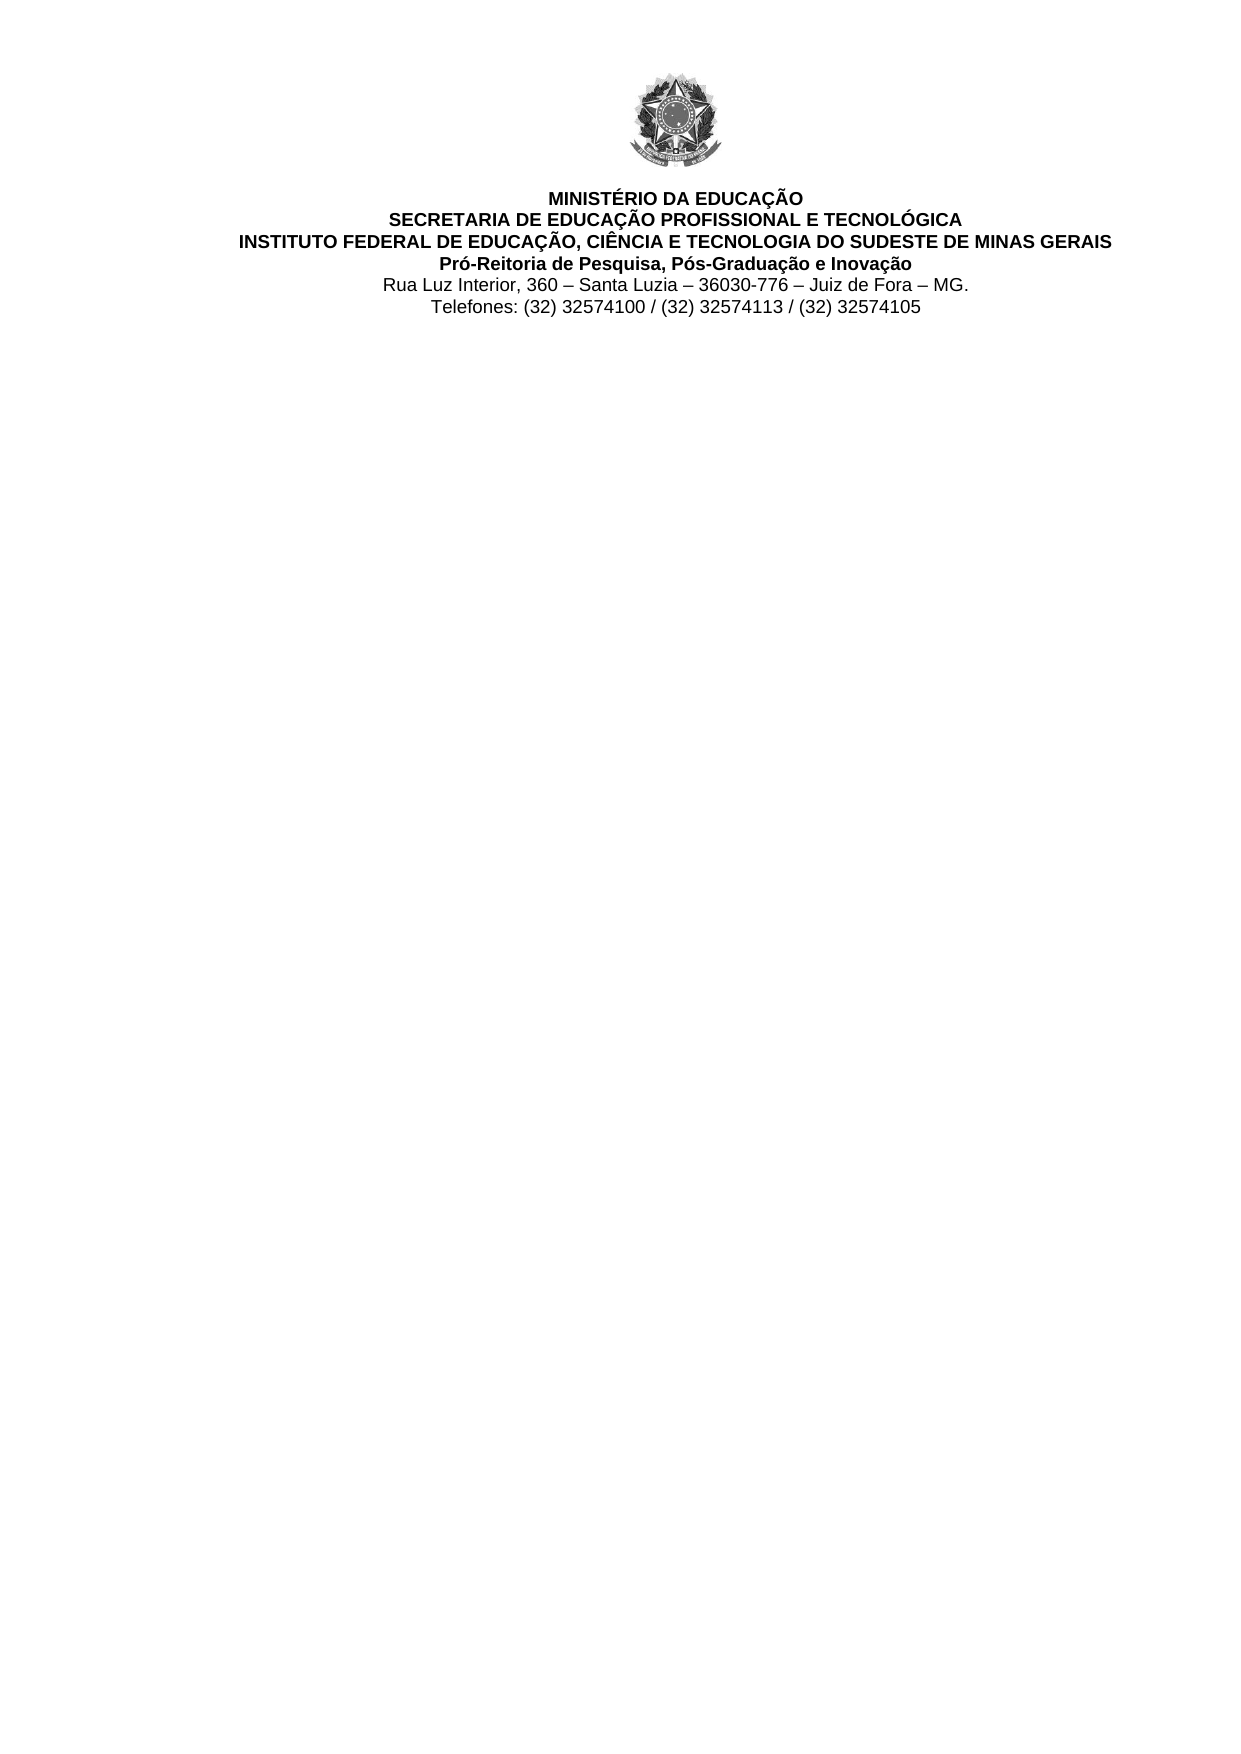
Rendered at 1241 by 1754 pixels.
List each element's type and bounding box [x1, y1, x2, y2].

picture [629, 73, 722, 167]
